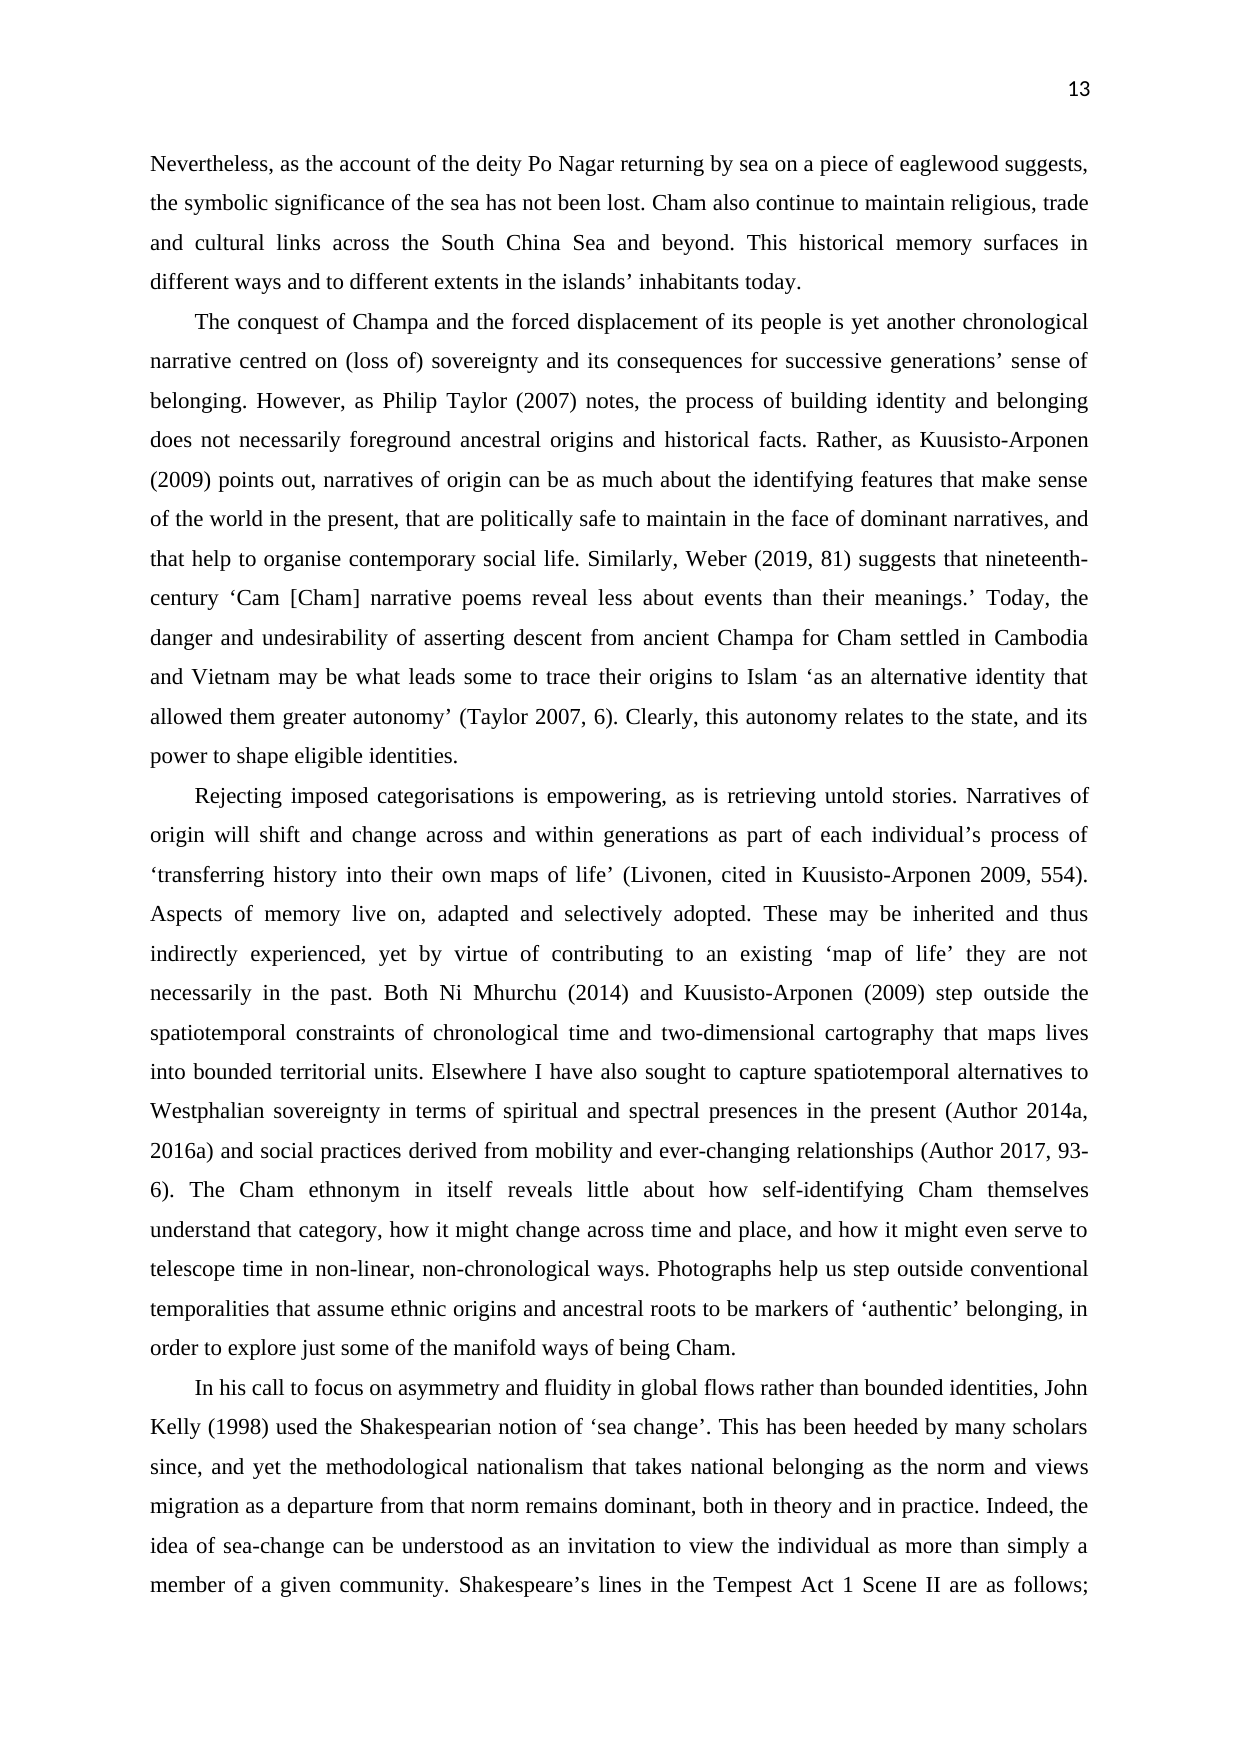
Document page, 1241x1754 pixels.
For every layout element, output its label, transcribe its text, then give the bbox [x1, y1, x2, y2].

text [150, 150, 1090, 295]
text The conquest of Champa and the forced displacement of its people is yet another chronological narrative centred on (loss of) sovereignty and its consequences for successive generations’ sense of belonging. However, as Philip Taylor (2007) notes, the process of building identity and belonging does not necessarily foreground ancestral origins and historical facts. Rather, as Kuusisto-Arponen (2009) points out, narratives of origin can be as much about the identifying features that make sense of the world in the present, that are politically safe to maintain in the face of dominant narratives, and that help to organise contemporary social life. Similarly, Weber (2019, 81) suggests that nineteenth-century ‘Cam [Cham] narrative poems reveal less about events than their meanings.’ Today, the danger and undesirability of asserting descent from ancient Champa for Cham settled in Cambodia and Vietnam may be what leads some to trace their origins to Islam ‘as an alternative identity that allowed them greater autonomy’ (Taylor 2007, 6). Clearly, this autonomy relates to the state, and its power to shape eligible identities. [150, 308, 1090, 768]
text Rejecting imposed categorisations is empowering, as is retrieving untold stories. Narratives of origin will shift and change across and within generations as part of each individual’s process of ‘transferring history into their own maps of life’ (Livonen, cited in Kuusisto-Arponen 2009, 554). Aspects of memory live on, adapted and selectively adopted. These may be inherited and thus indirectly experienced, yet by virtue of contributing to an existing ‘map of life’ they are not necessarily in the past. Both Ni Mhurchu (2014) and Kuusisto-Arponen (2009) step outside the spatiotemporal constraints of chronological time and two-dimensional cartography that maps lives into bounded territorial units. Elsewhere I have also sought to capture spatiotemporal alternatives to Westphalian sovereignty in terms of spiritual and spectral presences in the present (Author 2014a, 2016a) and social practices derived from mobility and ever-changing relationships (Author 2017, 93-6). The Cham ethnonym in itself reveals little about how self-identifying Cham themselves understand that category, how it might change across time and place, and how it might even serve to telescope time in non-linear, non-chronological ways. Photographs help us step outside conventional temporalities that assume ethnic origins and ancestral roots to be markers of ‘authentic’ belonging, in order to explore just some of the manifold ways of being Cham. [150, 782, 1090, 1361]
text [150, 1374, 1090, 1598]
